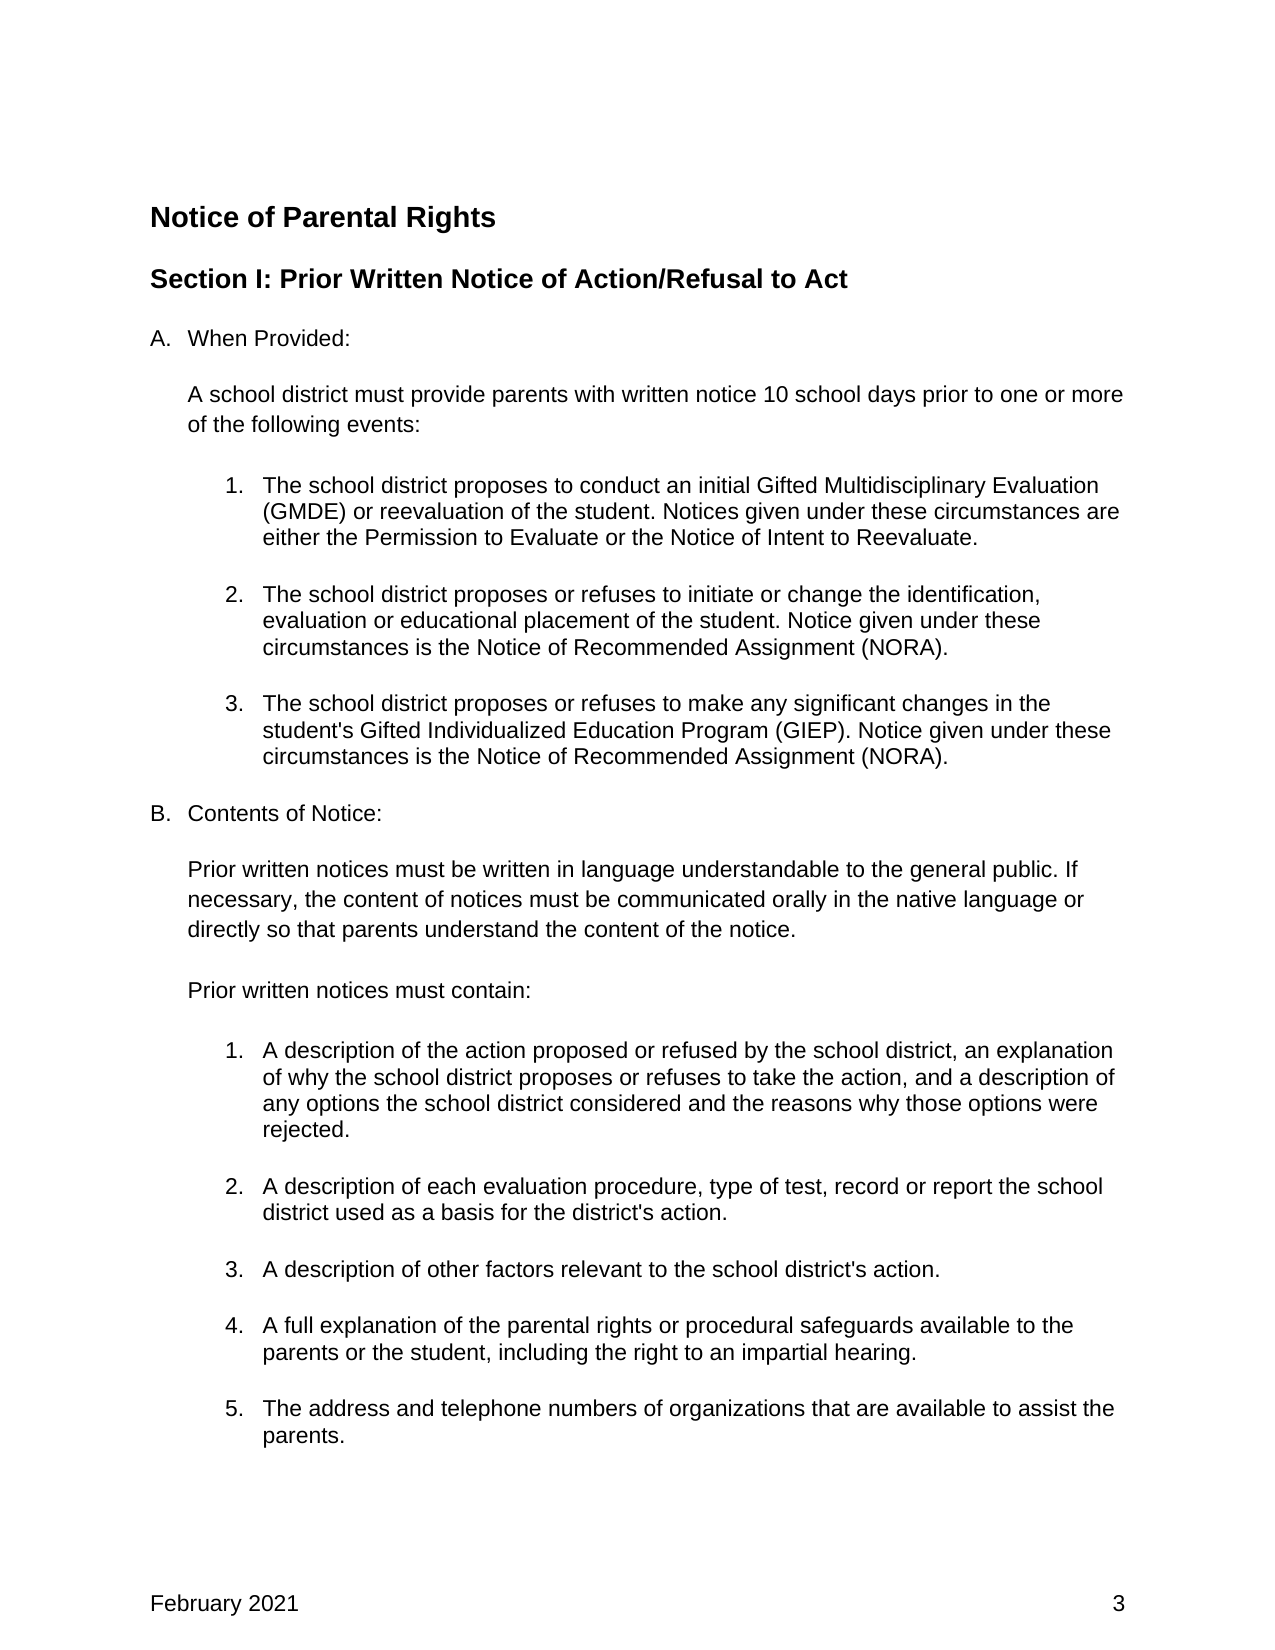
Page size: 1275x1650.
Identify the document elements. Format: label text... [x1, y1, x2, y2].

list A description of the action proposed or refused by the school district, an explanation of why the school district proposes or refuses to take the action, and a description of any options the school district considered and the reasons why those options were rejected. [225, 1037, 1125, 1143]
list A description of each evaluation procedure, type of test, record or report the school district used as a basis for the district's action. [225, 1173, 1125, 1226]
text Prior written notices must contain: [187, 977, 1125, 1003]
list The address and telephone numbers of organizations that are available to assist the parents. [225, 1395, 1125, 1448]
text Prior written notices must be written in language understandable to the general public. If necessary, the content of notices must be communicated orally in the native language or directly so that parents understand the content of the notice. [187, 856, 1125, 943]
subtitle Section I: Prior Written Notice of Action/Refusal to Act [150, 263, 1125, 295]
text A school district must provide parents with written notice 10 school days prior to one or more of the following events: [187, 381, 1125, 438]
list A full explanation of the parental rights or procedural safeguards available to the parents or the student, including the right to an impartial hearing. [225, 1312, 1125, 1365]
list When Provided: [150, 324, 1125, 351]
list The school district proposes to conduct an initial Gifted Multidisciplinary Evaluation (GMDE) or reevaluation of the student. Notices given under these circumstances are either the Permission to Evaluate or the Notice of Intent to Reevaluate. [225, 472, 1125, 551]
subtitle Notice of Parental Rights [150, 200, 1125, 233]
list Contents of Notice: [150, 799, 1125, 826]
list The school district proposes or refuses to make any significant changes in the student's Gifted Individualized Education Program (GIEP). Notice given under these circumstances is the Notice of Recommended Assignment (NORA). [225, 690, 1125, 769]
list The school district proposes or refuses to initiate or change the identification, evaluation or educational placement of the student. Notice given under these circumstances is the Notice of Recommended Assignment (NORA). [225, 581, 1125, 660]
list A description of other factors relevant to the school district's action. [225, 1256, 1125, 1282]
